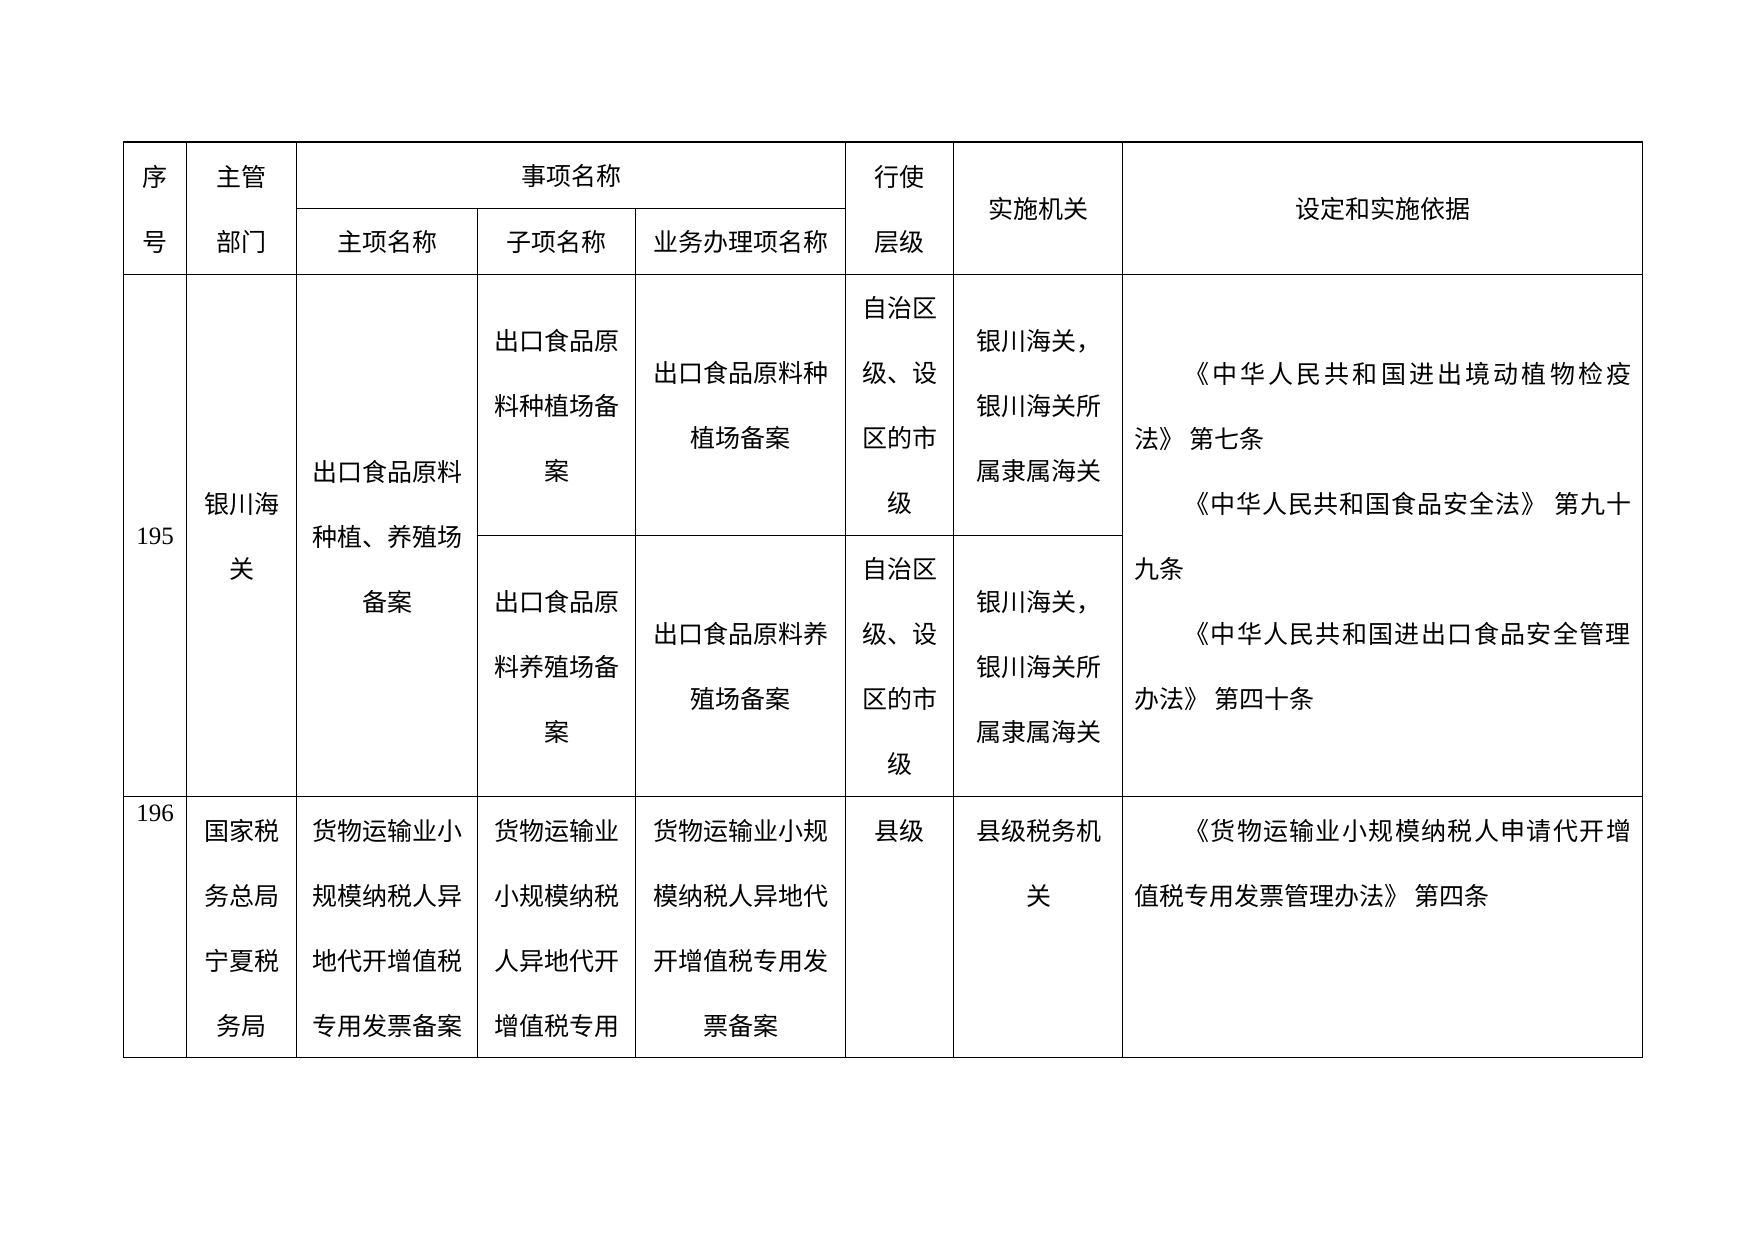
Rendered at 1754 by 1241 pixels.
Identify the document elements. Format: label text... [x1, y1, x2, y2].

table_cell 出口食品原料养殖场备案 [478, 536, 635, 796]
table_cell 出口食品原料种植场备案 [636, 275, 845, 534]
table_header 主管 部门 [187, 143, 296, 273]
table_cell 子项名称 [478, 209, 635, 273]
table_cell 银川海关，银川海关所属隶属海关 [954, 536, 1122, 796]
table_cell 银川海关 [187, 275, 296, 796]
table_cell 县级 [846, 797, 953, 1057]
table_cell 《中华人民共和国进出境动植物检疫法》 第七条 《中华人民共和国食品安全法》 第九十九条 《中华人民共和国进出口食品安全管理办法》 第四十条 [1123, 275, 1642, 796]
table_cell 主项名称 [297, 209, 477, 273]
table_header 行使 层级 [846, 143, 953, 273]
table_cell 出口食品原料养殖场备案 [636, 536, 845, 796]
table_header 序号 [124, 143, 186, 273]
table_cell 货物运输业小规模纳税人异地代开增值税专用发票备案 [297, 797, 477, 1057]
table_cell 业务办理项名称 [636, 209, 845, 273]
table_cell 《货物运输业小规模纳税人申请代开增值税专用发票管理办法》 第四条 [1123, 797, 1642, 1057]
table_cell 出口食品原料种植、养殖场备案 [297, 275, 477, 796]
table_cell 自治区级、设区的市级 [846, 536, 953, 796]
table_cell 货物运输业小规模纳税人异地代开增值税专用发票备案 [478, 797, 635, 1057]
table_header 设定和实施依据 [1123, 143, 1642, 273]
table_cell 银川海关，银川海关所属隶属海关 [954, 275, 1122, 534]
table_cell 自治区级、设区的市级 [846, 275, 953, 534]
table_header 事项名称 [297, 143, 845, 207]
table_cell 县级税务机关 [954, 797, 1122, 1057]
table_cell 国家税务总局宁夏税务局 [187, 797, 296, 1057]
table_cell 货物运输业小规模纳税人异地代开增值税专用发票备案 [636, 797, 845, 1057]
table_header 实施机关 [954, 143, 1122, 273]
table_cell 196 [124, 797, 186, 1057]
table_cell 出口食品原料种植场备案 [478, 275, 635, 534]
table_cell 195 [124, 275, 186, 796]
